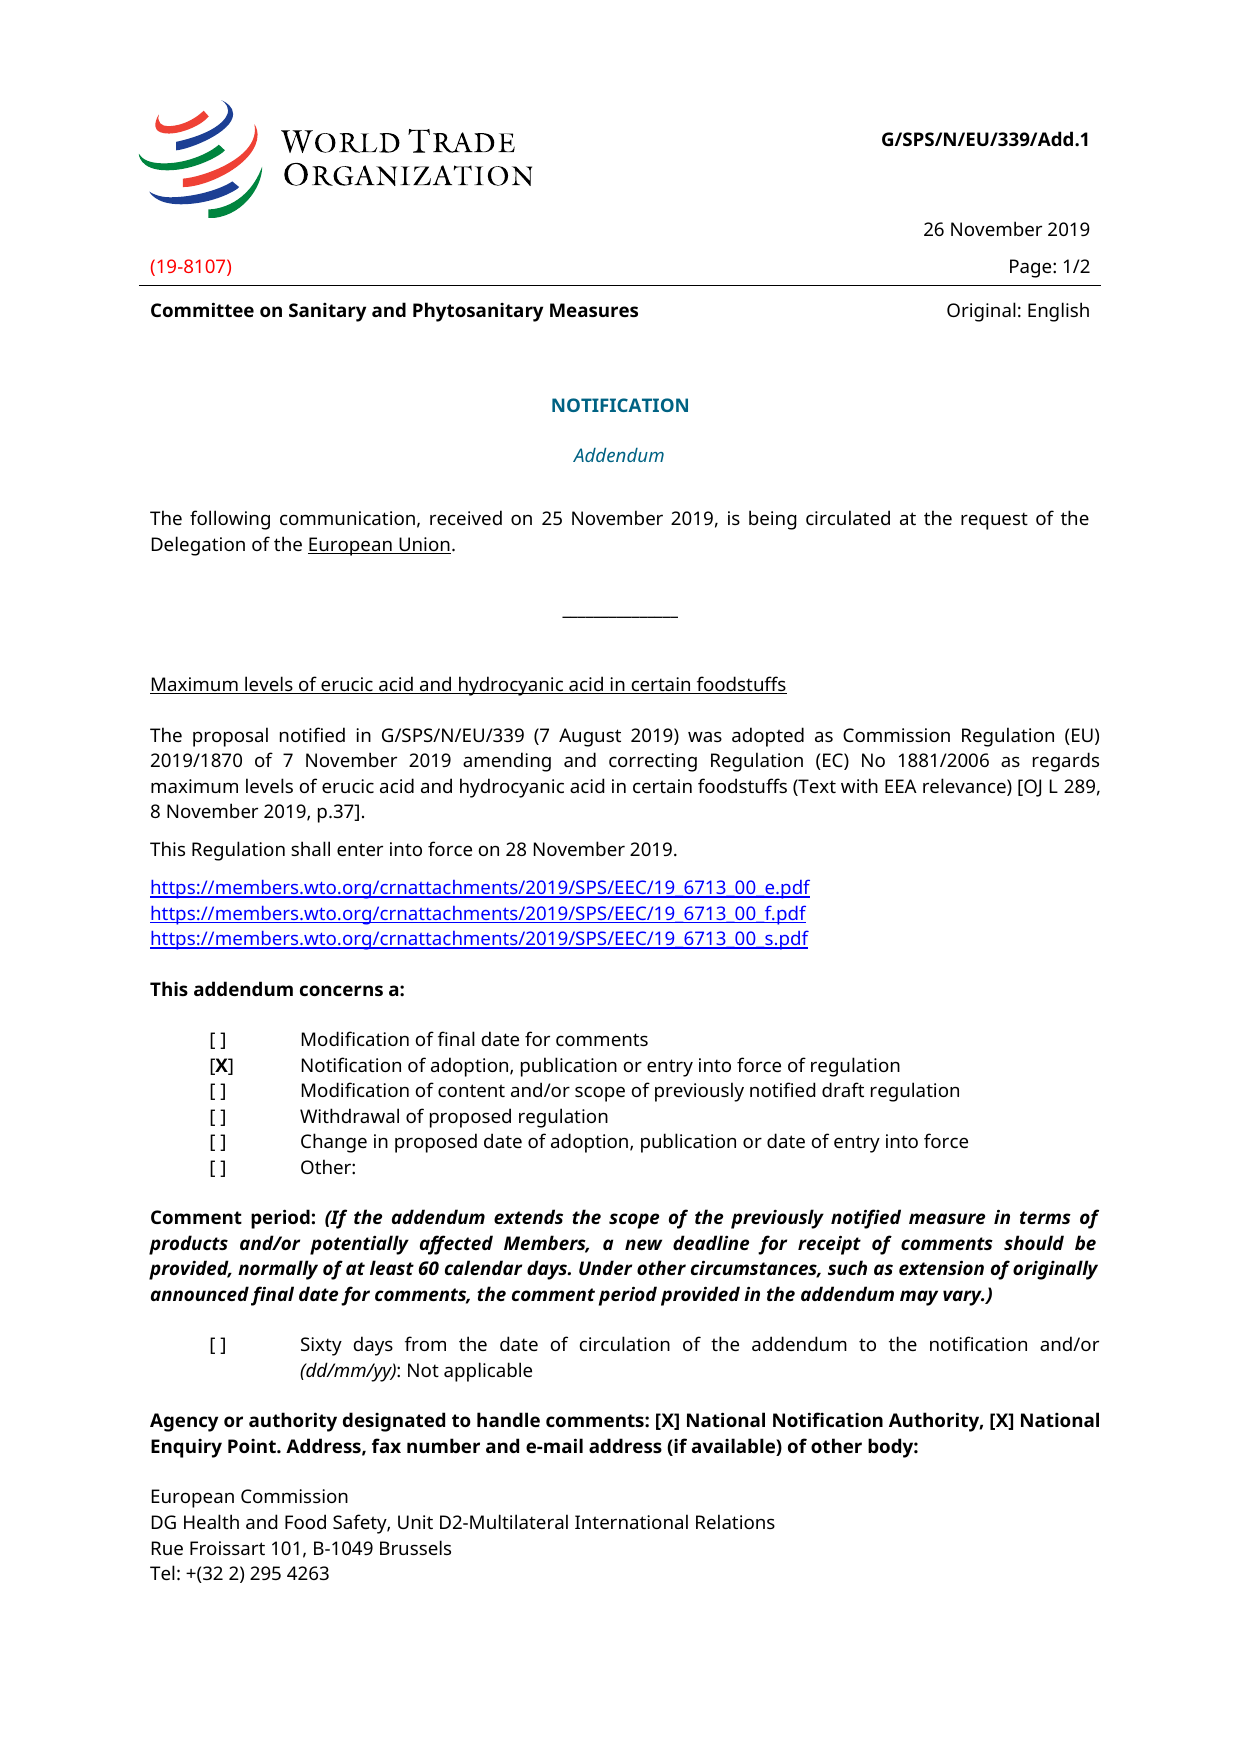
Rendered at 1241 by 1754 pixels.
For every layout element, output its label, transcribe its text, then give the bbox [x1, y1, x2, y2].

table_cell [150, 1484, 1113, 1586]
table_cell [ ] Withdrawal of proposed regulation [150, 1103, 1113, 1129]
table_cell [X] Notification of adoption, publication or entry into force of regulation [150, 1052, 1113, 1078]
title NOTIFICATION [150, 392, 1090, 418]
table_cell This addendum concerns a: [150, 976, 1113, 1027]
table_header Maximum levels of erucic acid and hydrocyanic acid in certain foodstuffs [150, 671, 1113, 722]
text _______________ [150, 595, 1090, 620]
table_cell [ ] Modification of final date for comments [150, 1027, 1113, 1052]
table_cell Comment period: (If the addendum extends the scope of the previously notified measure in terms of products and/or potentially affected Members, a new deadline for receipt of comments should be provided, normally of at least 60 calendar days. Under other circumstances, such as extension of originally announced final date for comments, the comment period provided in the addendum may vary.) [150, 1205, 1113, 1332]
table_cell [ ] Other: [150, 1154, 1113, 1205]
table_cell [ ] Modification of content and/or scope of previously notified draft regulation [150, 1078, 1113, 1103]
table_cell Agency or authority designated to handle comments: [X] National Notification Authority, [X] National Enquiry Point. Address, fax number and e-mail address (if available) of other body: [150, 1408, 1113, 1484]
table_cell The proposal notified in G/SPS/N/EU/339 (7 August 2019) was adopted as Commission Regulation (EU) 2019/1870 of 7 November 2019 amending and correcting Regulation (EC) No 1881/2006 as regards maximum levels of erucic acid and hydrocyanic acid in certain foodstuffs (Text with EEA relevance) [OJ L 289, 8 November 2019, p.37]. This Regulation shall enter into force on 28 November 2019. https://members.wto.org/crnattachments/2019/SPS/EEC/19_6713_00_e.pdf https://members.wto.org/crnattachments/2019/SPS/EEC/19_6713_00_f.pdf https://members.wto.org/crnattachments/2019/SPS/EEC/19_6713_00_s.pdf [150, 722, 1113, 976]
text The following communication, received on 25 November 2019, is being circulated at the request of the Delegation of the European Union. [150, 506, 1090, 557]
table_cell [ ] Change in proposed date of adoption, publication or date of entry into force [150, 1129, 1113, 1154]
table_cell [ ] Sixty days from the date of circulation of the addendum to the notification and/or (dd/mm/yy): Not applicable [150, 1332, 1113, 1408]
title Addendum [150, 443, 1090, 468]
